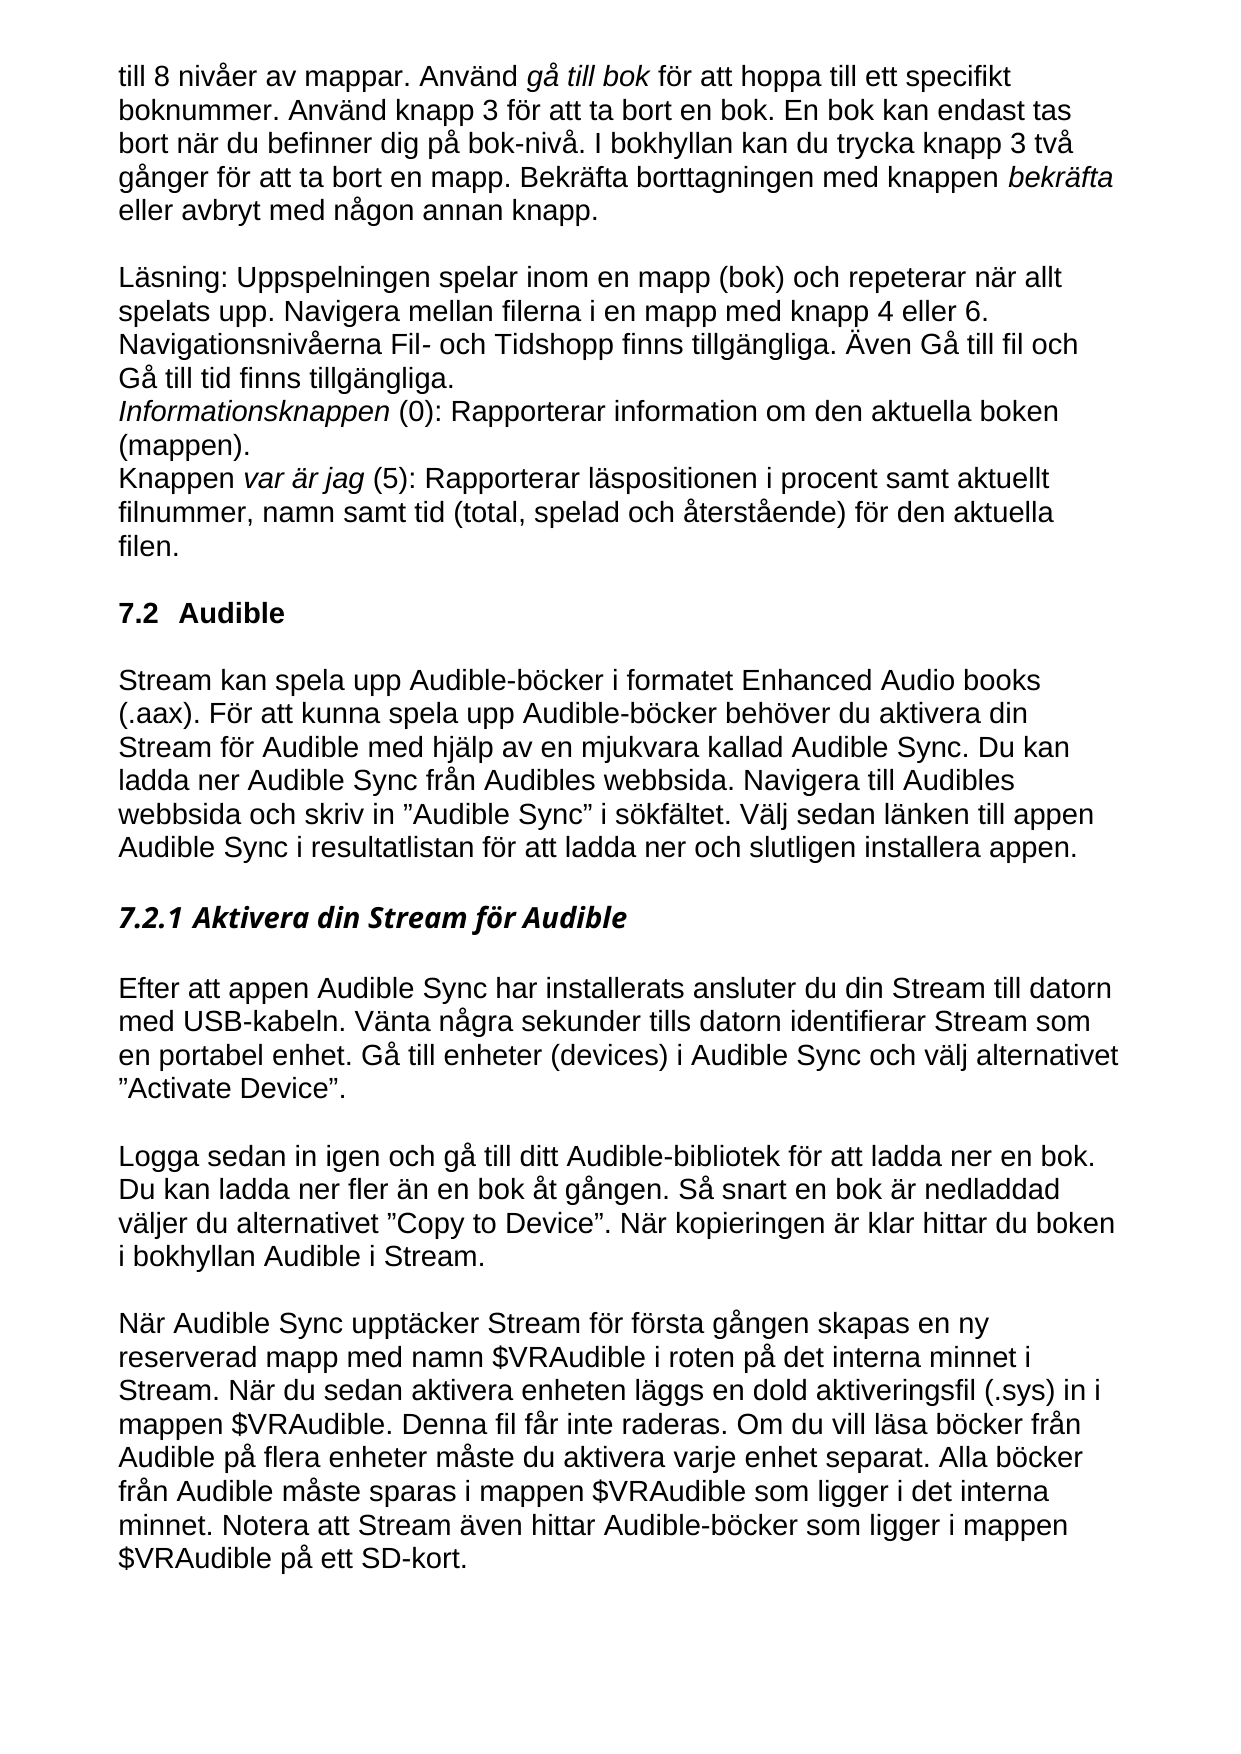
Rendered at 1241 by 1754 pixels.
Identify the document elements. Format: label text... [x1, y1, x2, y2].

text Efter att appen Audible Sync har installerats ansluter du din Stream till datorn med USB-kabeln. Vänta några sekunder tills datorn identifierar Stream som en portabel enhet. Gå till enheter (devices) i Audible Sync och välj alternativet ”Activate Device”. [118, 971, 1122, 1105]
subtitle Audible [118, 596, 1122, 629]
text Stream kan spela upp Audible-böcker i formatet Enhanced Audio books (.aax). För att kunna spela upp Audible-böcker behöver du aktivera din Stream för Audible med hjälp av en mjukvara kallad Audible Sync. Du kan ladda ner Audible Sync från Audibles webbsida. Navigera till Audibles webbsida och skriv in ”Audible Sync” i sökfältet. Välj sedan länken till appen Audible Sync i resultatlistan för att ladda ner och slutligen installera appen. [118, 663, 1122, 864]
text När Audible Sync upptäcker Stream för första gången skapas en ny reserverad mapp med namn $VRAudible i roten på det interna minnet i Stream. När du sedan aktivera enheten läggs en dold aktiveringsfil (.sys) in i mappen $VRAudible. Denna fil får inte raderas. Om du vill läsa böcker från Audible på flera enheter måste du aktivera varje enhet separat. Alla böcker från Audible måste sparas i mappen $VRAudible som ligger i det interna minnet. Notera att Stream även hittar Audible-böcker som ligger i mappen $VRAudible på ett SD-kort. [118, 1306, 1122, 1574]
text Läsning: Uppspelningen spelar inom en mapp (bok) och repeterar när allt spelats upp. Navigera mellan filerna i en mapp med knapp 4 eller 6. Navigationsnivåerna Fil- och Tidshopp finns tillgängliga. Även Gå till fil och Gå till tid finns tillgängliga. [118, 260, 1122, 394]
text Logga sedan in igen och gå till ditt Audible-bibliotek för att ladda ner en bok. Du kan ladda ner fler än en bok åt gången. Så snart en bok är nedladdad väljer du alternativet ”Copy to Device”. När kopieringen är klar hittar du boken i bokhyllan Audible i Stream. [118, 1138, 1122, 1273]
subtitle Aktivera din Stream för Audible [118, 898, 1122, 937]
text Informationsknappen (0): Rapporterar information om den aktuella boken (mappen). [118, 394, 1122, 462]
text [118, 59, 1122, 227]
text Knappen var är jag (5): Rapporterar läspositionen i procent samt aktuellt filnummer, namn samt tid (total, spelad och återstående) för den aktuella filen. [118, 462, 1122, 562]
